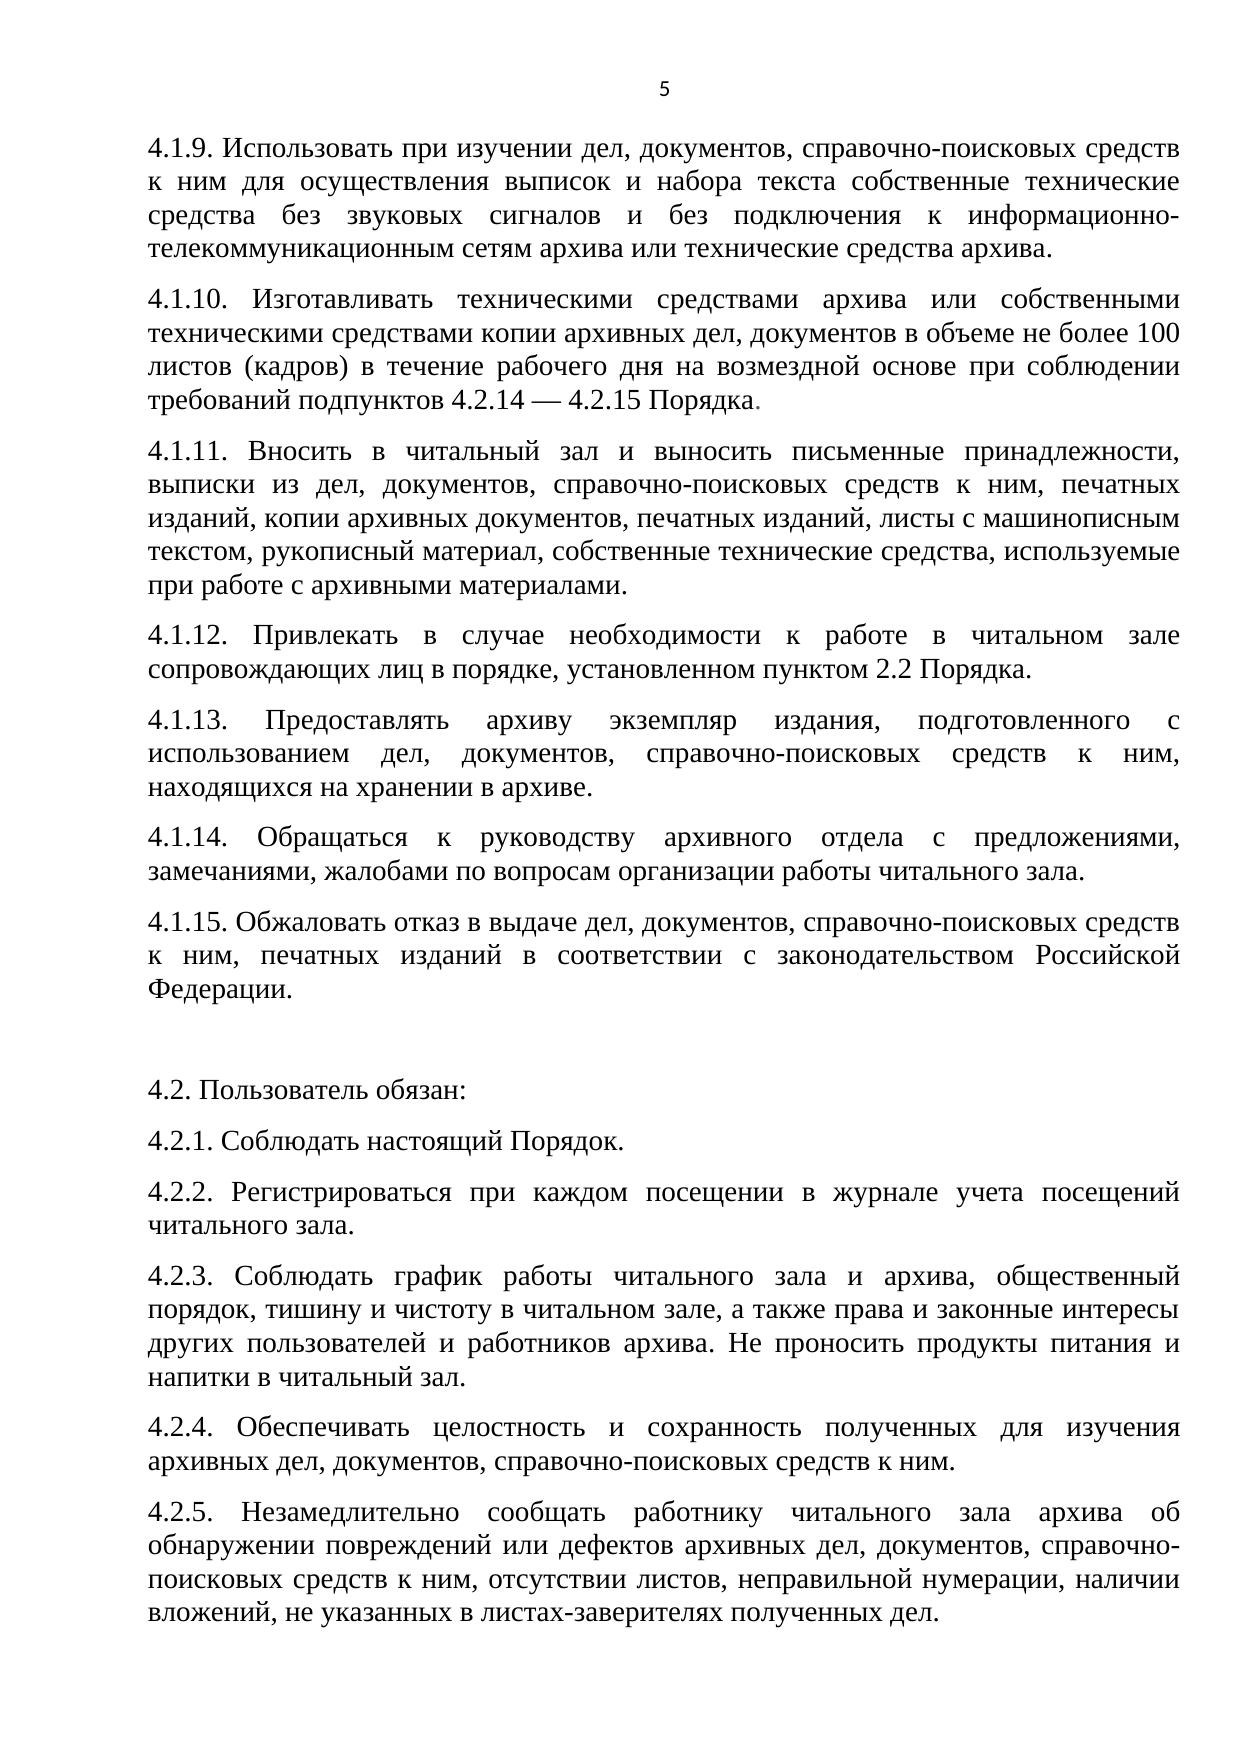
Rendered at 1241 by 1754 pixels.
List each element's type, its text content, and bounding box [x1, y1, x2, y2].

text 4.2.3. Соблюдать график работы читального зала и архива, общественный порядок, тишину и чистоту в читальном зале, а также права и законные интересы других пользователей и работников архива. Не проносить продукты питания и напитки в читальный зал. [148, 1258, 1181, 1392]
text 4.2.5. Незамедлительно сообщать работнику читального зала архива об обнаружении повреждений или дефектов архивных дел, документов, справочно-поисковых средств к ним, отсутствии листов, неправильной нумерации, наличии вложений, не указанных в листах-заверителях полученных дел. [148, 1494, 1181, 1628]
text 4.1.15. Обжаловать отказ в выдаче дел, документов, справочно-поисковых средств к ним, печатных изданий в соответствии с законодательством Российской Федерации. [148, 904, 1181, 1004]
text 4.1.10. Изготавливать техническими средствами архива или собственными техническими средствами копии архивных дел, документов в объеме не более 100 листов (кадров) в течение рабочего дня на возмездной основе при соблюдении требований подпунктов 4.2.14 — 4.2.15 Порядка. [148, 281, 1181, 415]
text 4.1.13. Предоставлять архиву экземпляр издания, подготовленного с использованием дел, документов, справочно-поисковых средств к ним, находящихся на хранении в архиве. [148, 702, 1181, 802]
text 4.1.11. Вносить в читальный зал и выносить письменные принадлежности, выписки из дел, документов, справочно-поисковых средств к ним, печатных изданий, копии архивных документов, печатных изданий, листы с машинописным текстом, рукописный материал, собственные технические средства, используемые при работе с архивными материалами. [148, 433, 1181, 600]
text 4.2. Пользователь обязан: [148, 1072, 1181, 1106]
text 4.2.4. Обеспечивать целостность и сохранность полученных для изучения архивных дел, документов, справочно-поисковых средств к ним. [148, 1409, 1181, 1477]
text 4.2.1. Соблюдать настоящий Порядок. [148, 1123, 1181, 1157]
text 4.2.2. Регистрироваться при каждом посещении в журнале учета посещений читального зала. [148, 1174, 1181, 1241]
text 4.1.14. Обращаться к руководству архивного отдела с предложениями, замечаниями, жалобами по вопросам организации работы читального зала. [148, 819, 1181, 887]
text 4.1.12. Привлекать в случае необходимости к работе в читальном зале сопровождающих лиц в порядке, установленном пунктом 2.2 Порядка. [148, 617, 1181, 684]
text 4.1.9. Использовать при изучении дел, документов, справочно-поисковых средств к ним для осуществления выписок и набора текста собственные технические средства без звуковых сигналов и без подключения к информационно-телекоммуникационным сетям архива или технические средства архива. [148, 130, 1181, 264]
